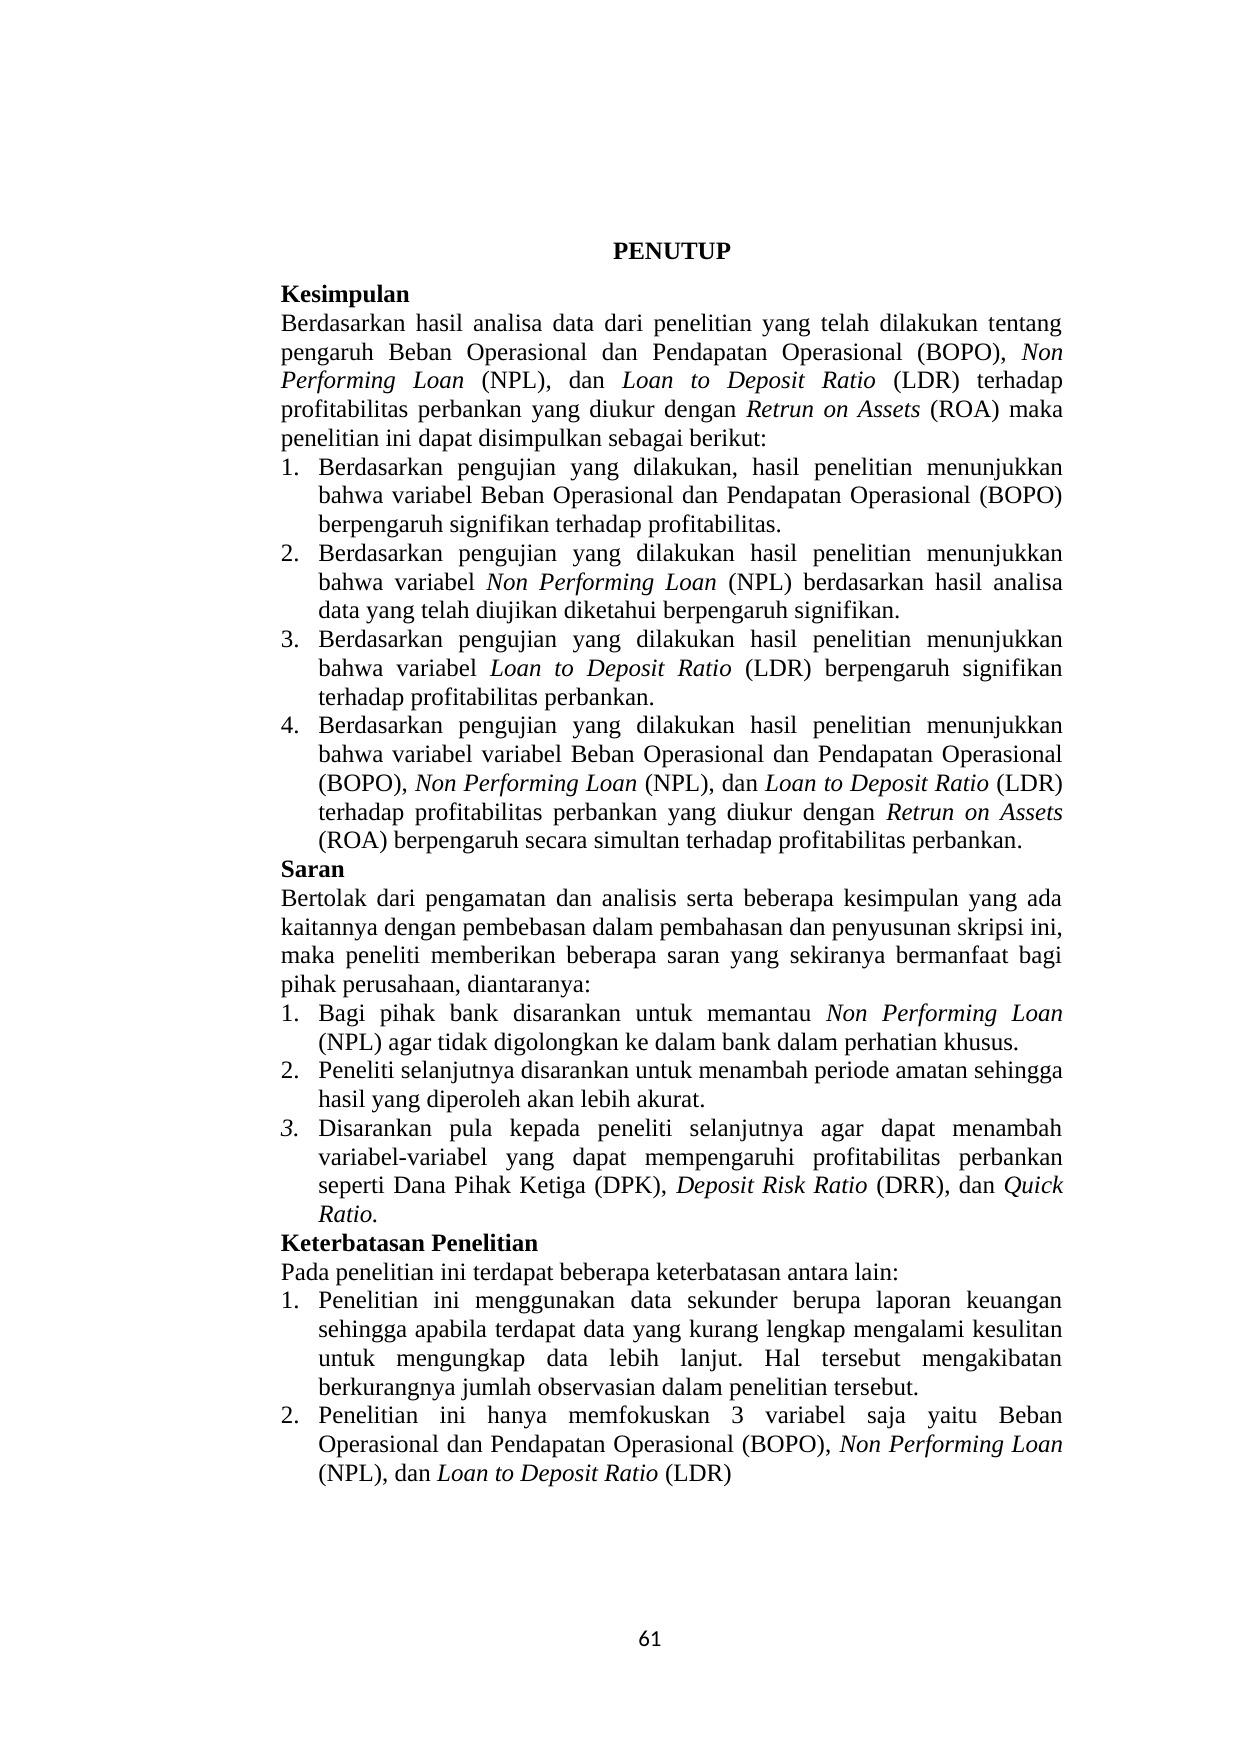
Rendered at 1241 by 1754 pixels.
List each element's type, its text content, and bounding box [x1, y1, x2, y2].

subtitle Keterbatasan Penelitian [281, 1228, 1063, 1257]
list Penelitian ini menggunakan data sekunder berupa laporan keuangan sehingga apabila terdapat data yang kurang lengkap mengalami kesulitan untuk mengungkap data lebih lanjut. Hal tersebut mengakibatan berkurangnya jumlah observasian dalam penelitian tersebut. [281, 1286, 1063, 1401]
subtitle Saran [281, 854, 1063, 883]
list Bagi pihak bank disarankan untuk memantau Non Performing Loan (NPL) agar tidak digolongkan ke dalam bank dalam perhatian khusus. [281, 998, 1063, 1056]
list Disarankan pula kepada peneliti selanjutnya agar dapat menambah variabel-variabel yang dapat mempengaruhi profitabilitas perbankan seperti Dana Pihak Ketiga (DPK), Deposit Risk Ratio (DRR), dan Quick Ratio. [281, 1113, 1063, 1228]
list Penelitian ini hanya memfokuskan 3 variabel saja yaitu Beban Operasional dan Pendapatan Operasional (BOPO), Non Performing Loan (NPL), dan Loan to Deposit Ratio (LDR) [281, 1401, 1063, 1487]
subtitle Kesimpulan [281, 279, 1063, 308]
list Berdasarkan pengujian yang dilakukan, hasil penelitian menunjukkan bahwa variabel Beban Operasional dan Pendapatan Operasional (BOPO) berpengaruh signifikan terhadap profitabilitas. [281, 452, 1063, 538]
list Berdasarkan pengujian yang dilakukan hasil penelitian menunjukkan bahwa variabel variabel Beban Operasional dan Pendapatan Operasional (BOPO), Non Performing Loan (NPL), dan Loan to Deposit Ratio (LDR) terhadap profitabilitas perbankan yang diukur dengan Retrun on Assets (ROA) berpengaruh secara simultan terhadap profitabilitas perbankan. [281, 711, 1063, 854]
text Pada penelitian ini terdapat beberapa keterbatasan antara lain: [281, 1257, 1063, 1286]
text Berdasarkan hasil analisa data dari penelitian yang telah dilakukan tentang pengaruh Beban Operasional dan Pendapatan Operasional (BOPO), Non Performing Loan (NPL), dan Loan to Deposit Ratio (LDR) terhadap profitabilitas perbankan yang diukur dengan Retrun on Assets (ROA) maka penelitian ini dapat disimpulkan sebagai berikut: [281, 308, 1063, 452]
list Berdasarkan pengujian yang dilakukan hasil penelitian menunjukkan bahwa variabel Non Performing Loan (NPL) berdasarkan hasil analisa data yang telah diujikan diketahui berpengaruh signifikan. [281, 538, 1063, 624]
subtitle PENUTUP [281, 236, 1063, 265]
text Bertolak dari pengamatan dan analisis serta beberapa kesimpulan yang ada kaitannya dengan pembebasan dalam pembahasan dan penyusunan skripsi ini, maka peneliti memberikan beberapa saran yang sekiranya bermanfaat bagi pihak perusahaan, diantaranya: [281, 883, 1063, 998]
list Berdasarkan pengujian yang dilakukan hasil penelitian menunjukkan bahwa variabel Loan to Deposit Ratio (LDR) berpengaruh signifikan terhadap profitabilitas perbankan. [281, 624, 1063, 711]
list Peneliti selanjutnya disarankan untuk menambah periode amatan sehingga hasil yang diperoleh akan lebih akurat. [281, 1056, 1063, 1113]
